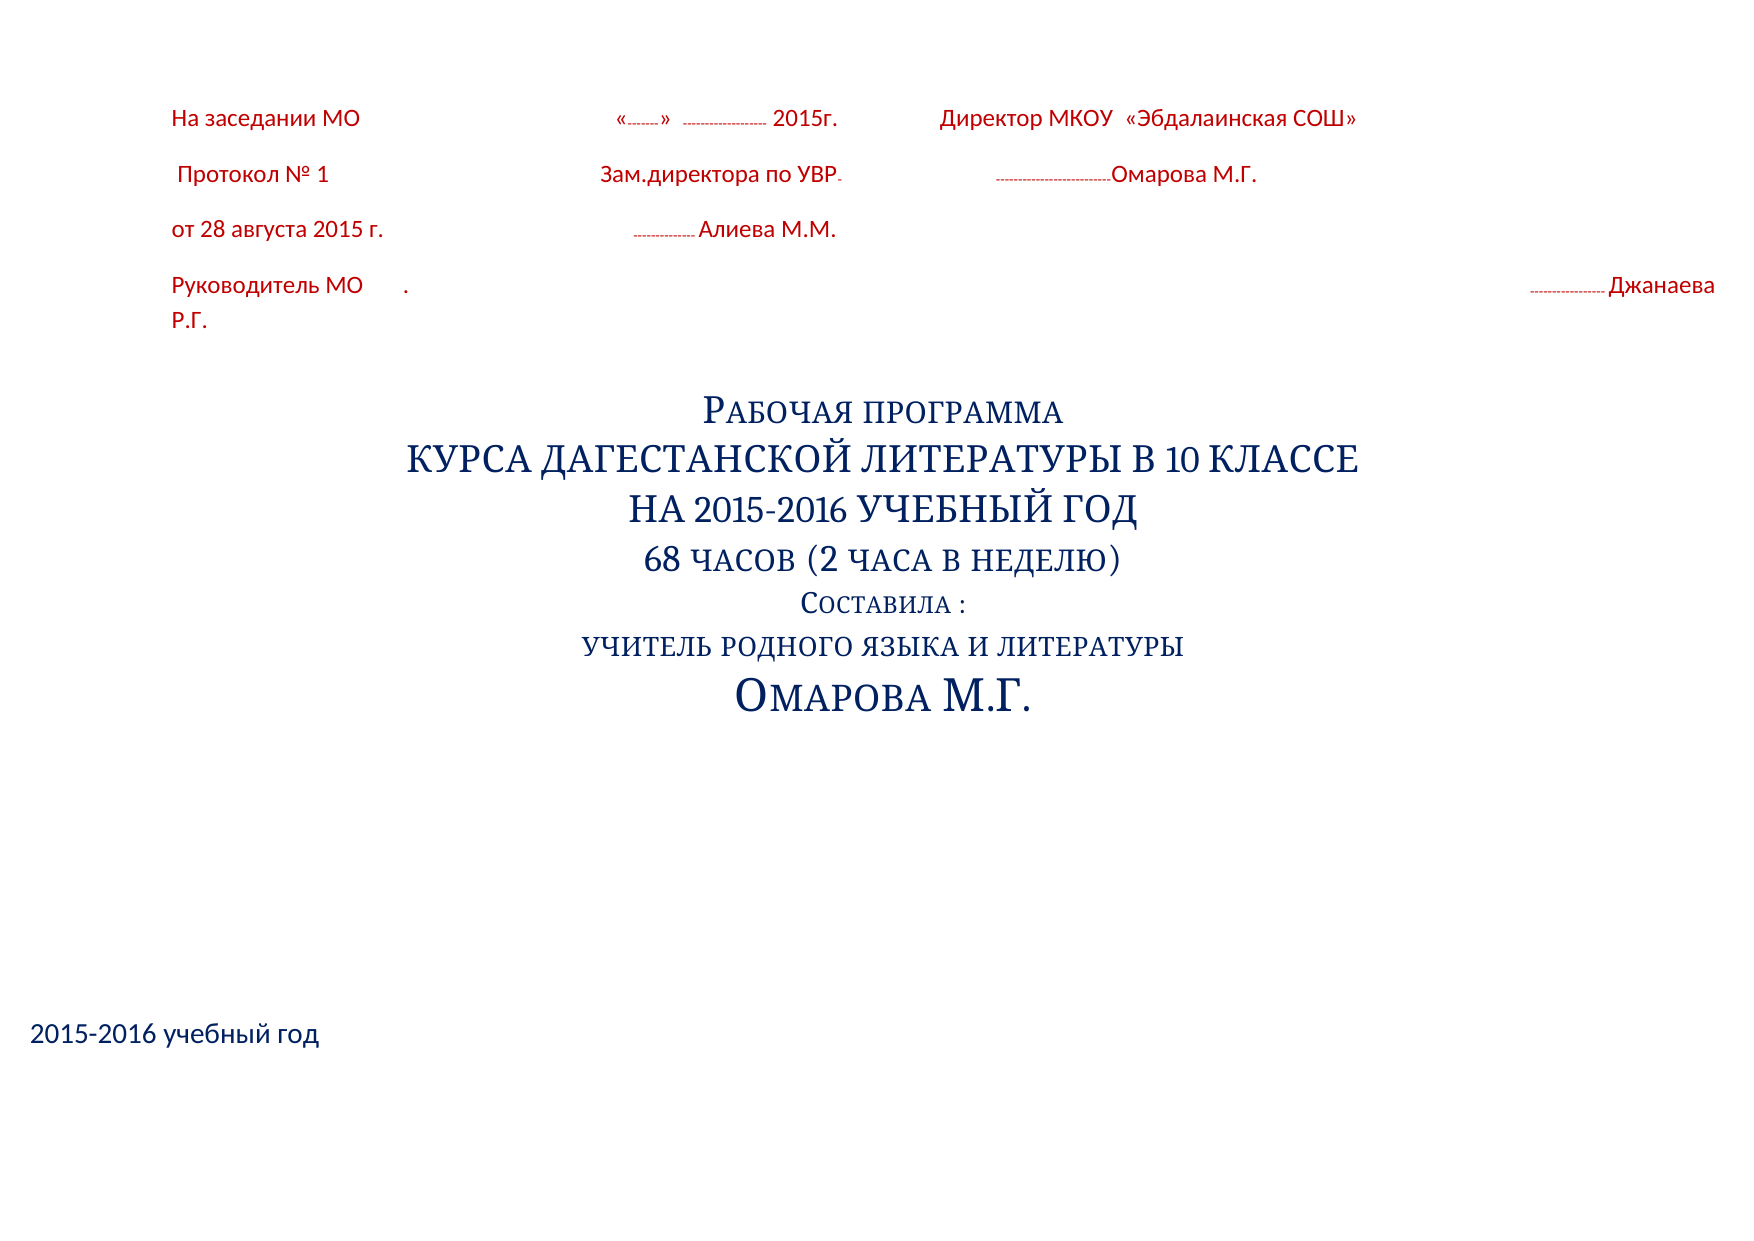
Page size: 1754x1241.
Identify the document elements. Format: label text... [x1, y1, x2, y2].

subtitle Омарова М.Г. [29, 670, 1736, 723]
text от 28 августа 2015 г. -------------- Алиева М.М. [171, 213, 1736, 244]
subtitle НА 2015-2016 УЧЕБНЫЙ ГОД [29, 488, 1736, 532]
text Протокол № 1 Зам.директора по УВР- --------------------------Омарова М.Г. [171, 158, 1736, 188]
text Руководитель МО . ----------------- Джанаева Р.Г. [171, 269, 1736, 335]
subtitle Рабочая программа [29, 389, 1736, 432]
subtitle КУРСА ДАГЕСТАНСКОЙ ЛИТЕРАТУРЫ В 10 КЛАССЕ [29, 439, 1736, 482]
subtitle Составила : [29, 588, 1736, 621]
subtitle 68 часов (2 часа в неделю) [29, 538, 1736, 581]
text На заседании МО «-------» ------------------- 2015г. Директор МКОУ «Эбдалаинская СОШ» [171, 102, 1736, 132]
subtitle учитель родного языка и литературы [29, 626, 1736, 664]
text 2015-2016 учебный год [29, 1015, 1754, 1051]
